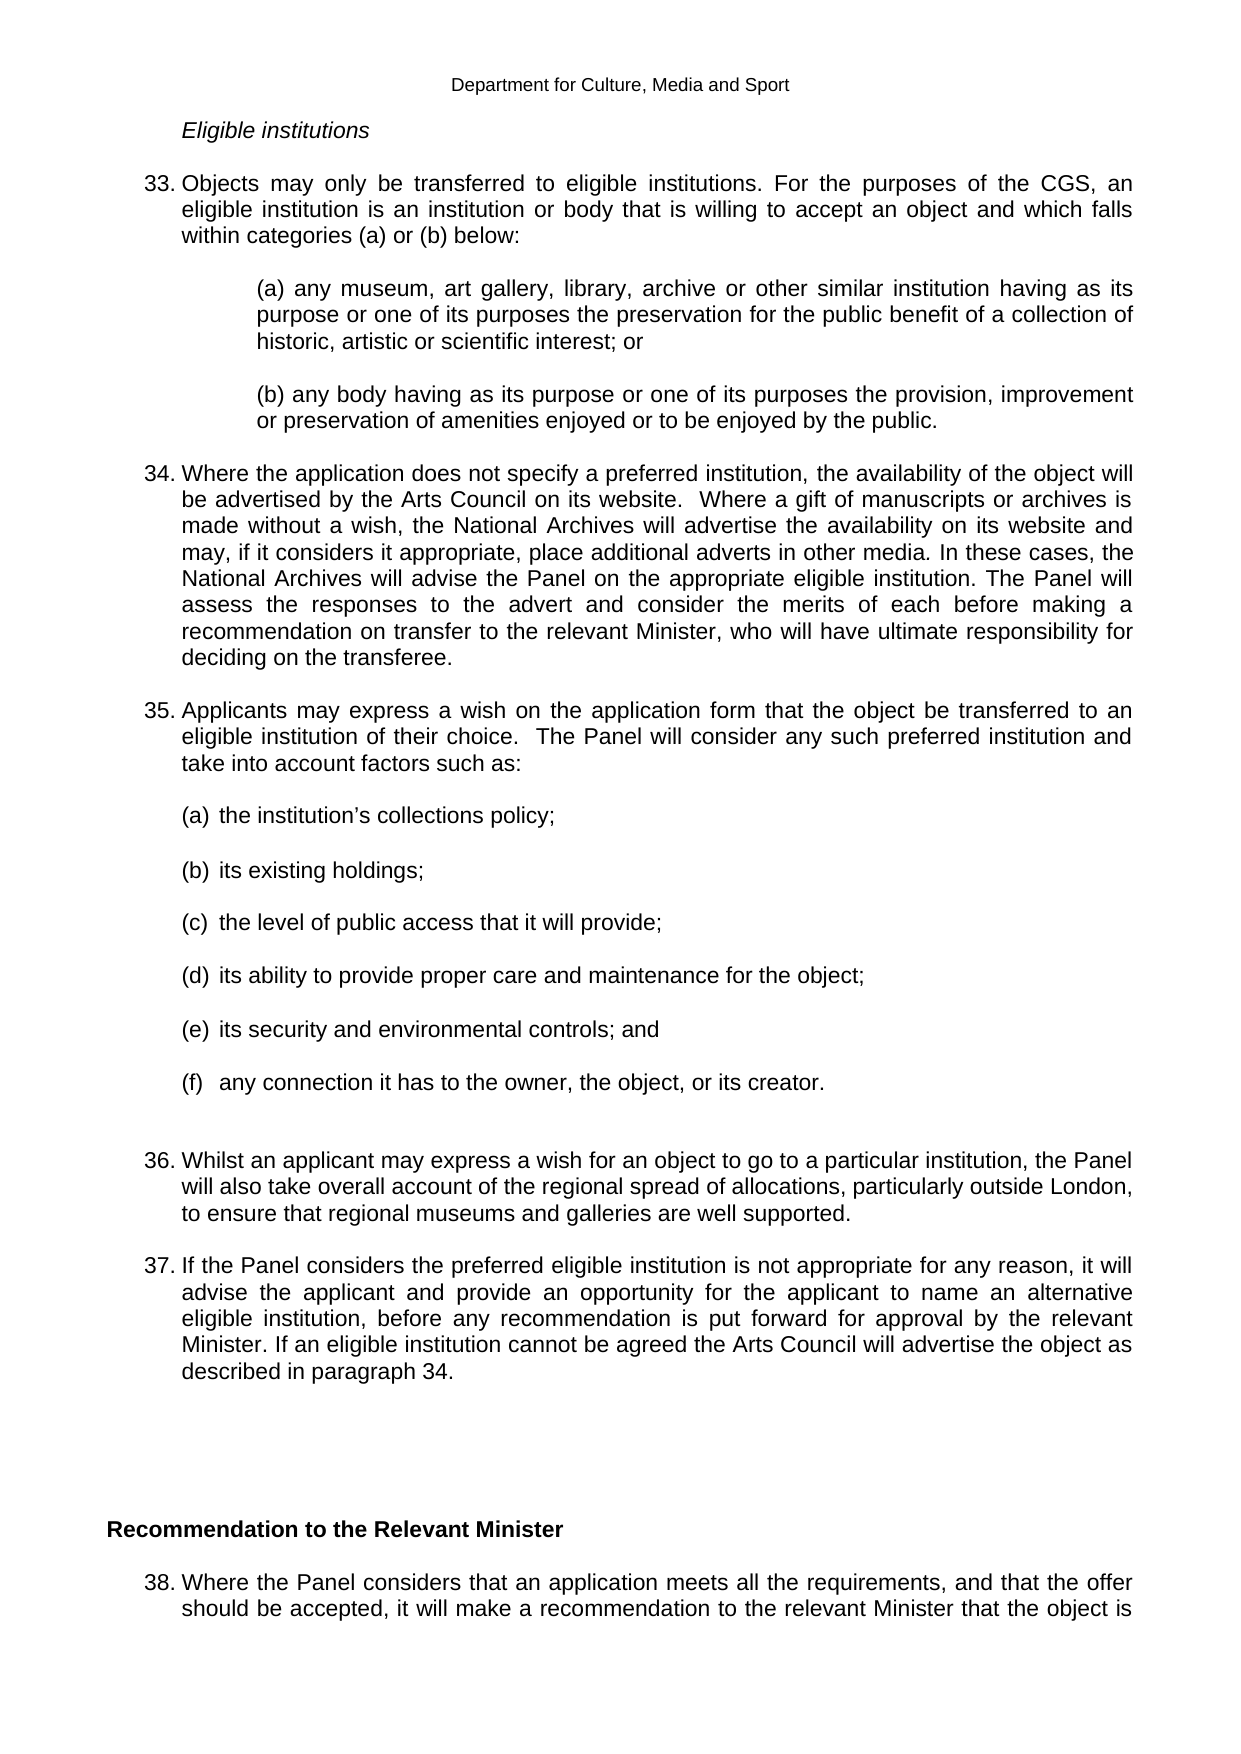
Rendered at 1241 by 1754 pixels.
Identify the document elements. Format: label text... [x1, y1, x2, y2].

list Whilst an applicant may express a wish for an object to go to a particular institution, the Panel will also take overall account of the regional spread of allocations, particularly outside London, to ensure that regional museums and galleries are well supported. [144, 1147, 1134, 1226]
list (b) any body having as its purpose or one of its purposes the provision, improvement or preservation of amenities enjoyed or to be enjoyed by the public. [256, 381, 1134, 433]
list Applicants may express a wish on the application form that the object be transferred to an eligible institution of their choice. The Panel will consider any such preferred institution and take into account factors such as: [144, 697, 1134, 776]
list (a) any museum, art gallery, library, archive or other similar institution having as its purpose or one of its purposes the preservation for the public benefit of a collection of historic, artistic or scientific interest; or [256, 275, 1134, 354]
list its ability to provide proper care and maintenance for the object; [181, 962, 1134, 988]
list its existing holdings; [181, 857, 1134, 883]
list any connection it has to the owner, the object, or its creator. [181, 1069, 1134, 1095]
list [144, 1568, 1134, 1621]
list its security and environmental controls; and [181, 1016, 1134, 1043]
list the level of public access that it will provide; [181, 909, 1134, 936]
list Eligible institutions [181, 117, 1134, 143]
list If the Panel considers the preferred eligible institution is not appropriate for any reason, it will advise the applicant and provide an opportunity for the applicant to name an alternative eligible institution, before any recommendation is put forward for approval by the relevant Minister. If an eligible institution cannot be agreed the Arts Council will advertise the object as described in paragraph 34. [144, 1252, 1134, 1384]
text Recommendation to the Relevant Minister [106, 1516, 1134, 1542]
list the institution’s collections policy; [181, 802, 1134, 828]
list Where the application does not specify a preferred institution, the availability of the object will be advertised by the Arts Council on its website. Where a gift of manuscripts or archives is made without a wish, the National Archives will advertise the availability on its website and may, if it considers it appropriate, place additional adverts in other media. In these cases, the National Archives will advise the Panel on the appropriate eligible institution. The Panel will assess the responses to the advert and consider the merits of each before making a recommendation on transfer to the relevant Minister, who will have ultimate responsibility for deciding on the transferee. [144, 459, 1134, 670]
list Objects may only be transferred to eligible institutions. For the purposes of the CGS, an eligible institution is an institution or body that is willing to accept an object and which falls within categories (a) or (b) below: [144, 170, 1134, 249]
